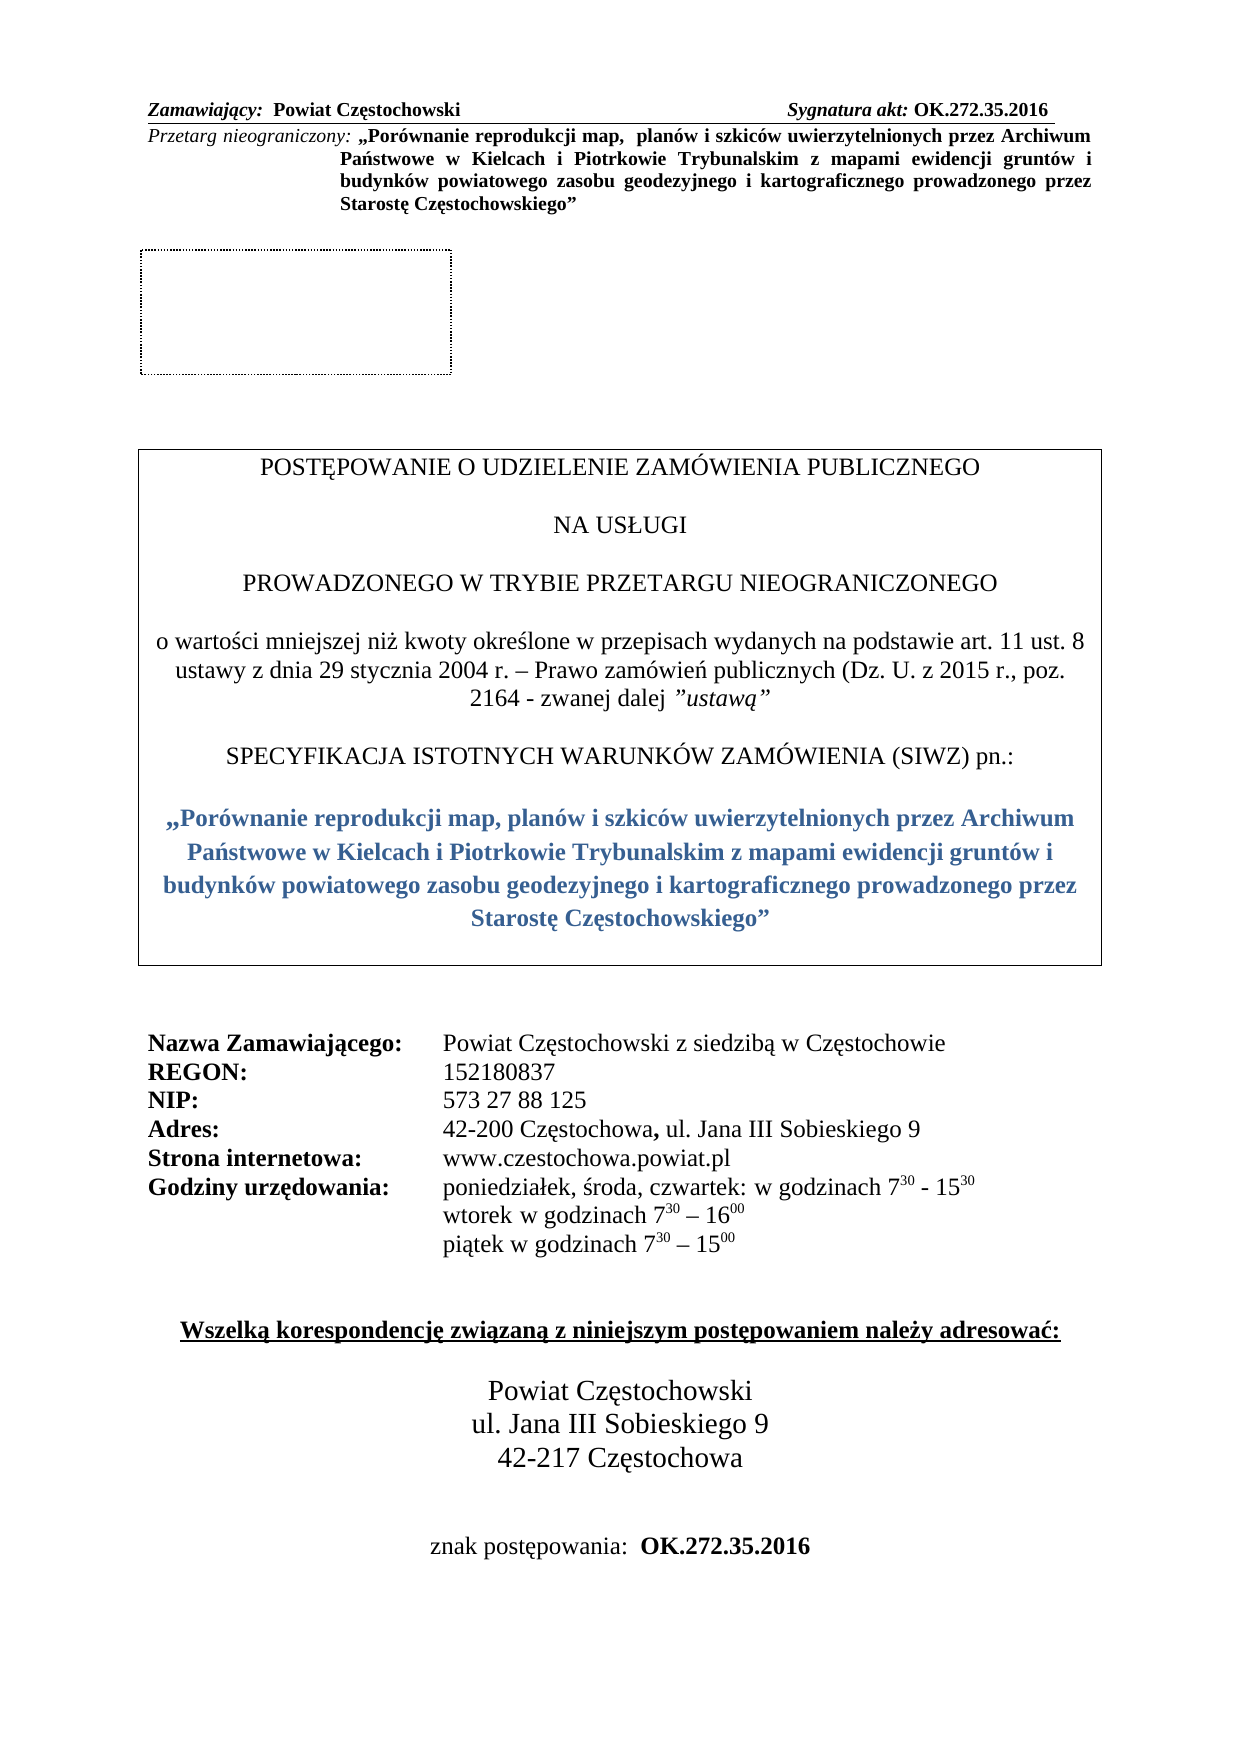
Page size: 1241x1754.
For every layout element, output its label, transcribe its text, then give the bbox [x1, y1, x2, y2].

text Strona internetowa: www.czestochowa.powiat.pl [148, 1143, 1092, 1172]
text 42-217 Częstochowa [148, 1440, 1092, 1473]
text Godziny urzędowania: poniedziałek, środa, czwartek: w godzinach 730 - 1530 [148, 1172, 1092, 1200]
text Powiat Częstochowski [148, 1373, 1092, 1406]
text Wszelką korespondencję związaną z niniejszym postępowaniem należy adresować: [148, 1315, 1092, 1344]
text znak postępowania: OK.272.35.2016 [148, 1531, 1092, 1560]
text wtorek w godzinach 730 – 1600 [369, 1200, 1092, 1229]
text PROWADZONEGO W TRYBIE PRZETARGU NIEOGRANICZONEGO [139, 565, 1101, 597]
text NA USŁUGI [139, 507, 1101, 539]
text POSTĘPOWANIE O UDZIELENIE ZAMÓWIENIA PUBLICZNEGO [139, 450, 1101, 481]
text ul. Jana III Sobieskiego 9 [148, 1406, 1092, 1440]
text Adres: 42-200 Częstochowa, ul. Jana III Sobieskiego 9 [148, 1114, 1092, 1143]
text NIP: 573 27 88 125 [148, 1085, 1092, 1114]
text REGON: 152180837 [148, 1057, 1092, 1085]
text o wartości mniejszej niż kwoty określone w przepisach wydanych na podstawie art. 11 ust. 8 ustawy z dnia 29 stycznia 2004 r. – Prawo zamówień publicznych (Dz. U. z 2015 r., poz. 2164 - zwanej dalej ”ustawą” [139, 623, 1101, 712]
text SPECYFIKACJA ISTOTNYCH WARUNKÓW ZAMÓWIENIA (SIWZ) pn.: [139, 738, 1101, 770]
text Nazwa Zamawiającego: Powiat Częstochowski z siedzibą w Częstochowie [148, 1028, 1092, 1057]
text piątek w godzinach 730 – 1500 [369, 1229, 1092, 1258]
text „Porównanie reprodukcji map, planów i szkiców uwierzytelnionych przez Archiwum Państwowe w Kielcach i Piotrkowie Trybunalskim z mapami ewidencji gruntów i budynków powiatowego zasobu geodezyjnego i kartograficznego prowadzonego przez Starostę Częstochowskiego” [139, 777, 1101, 932]
